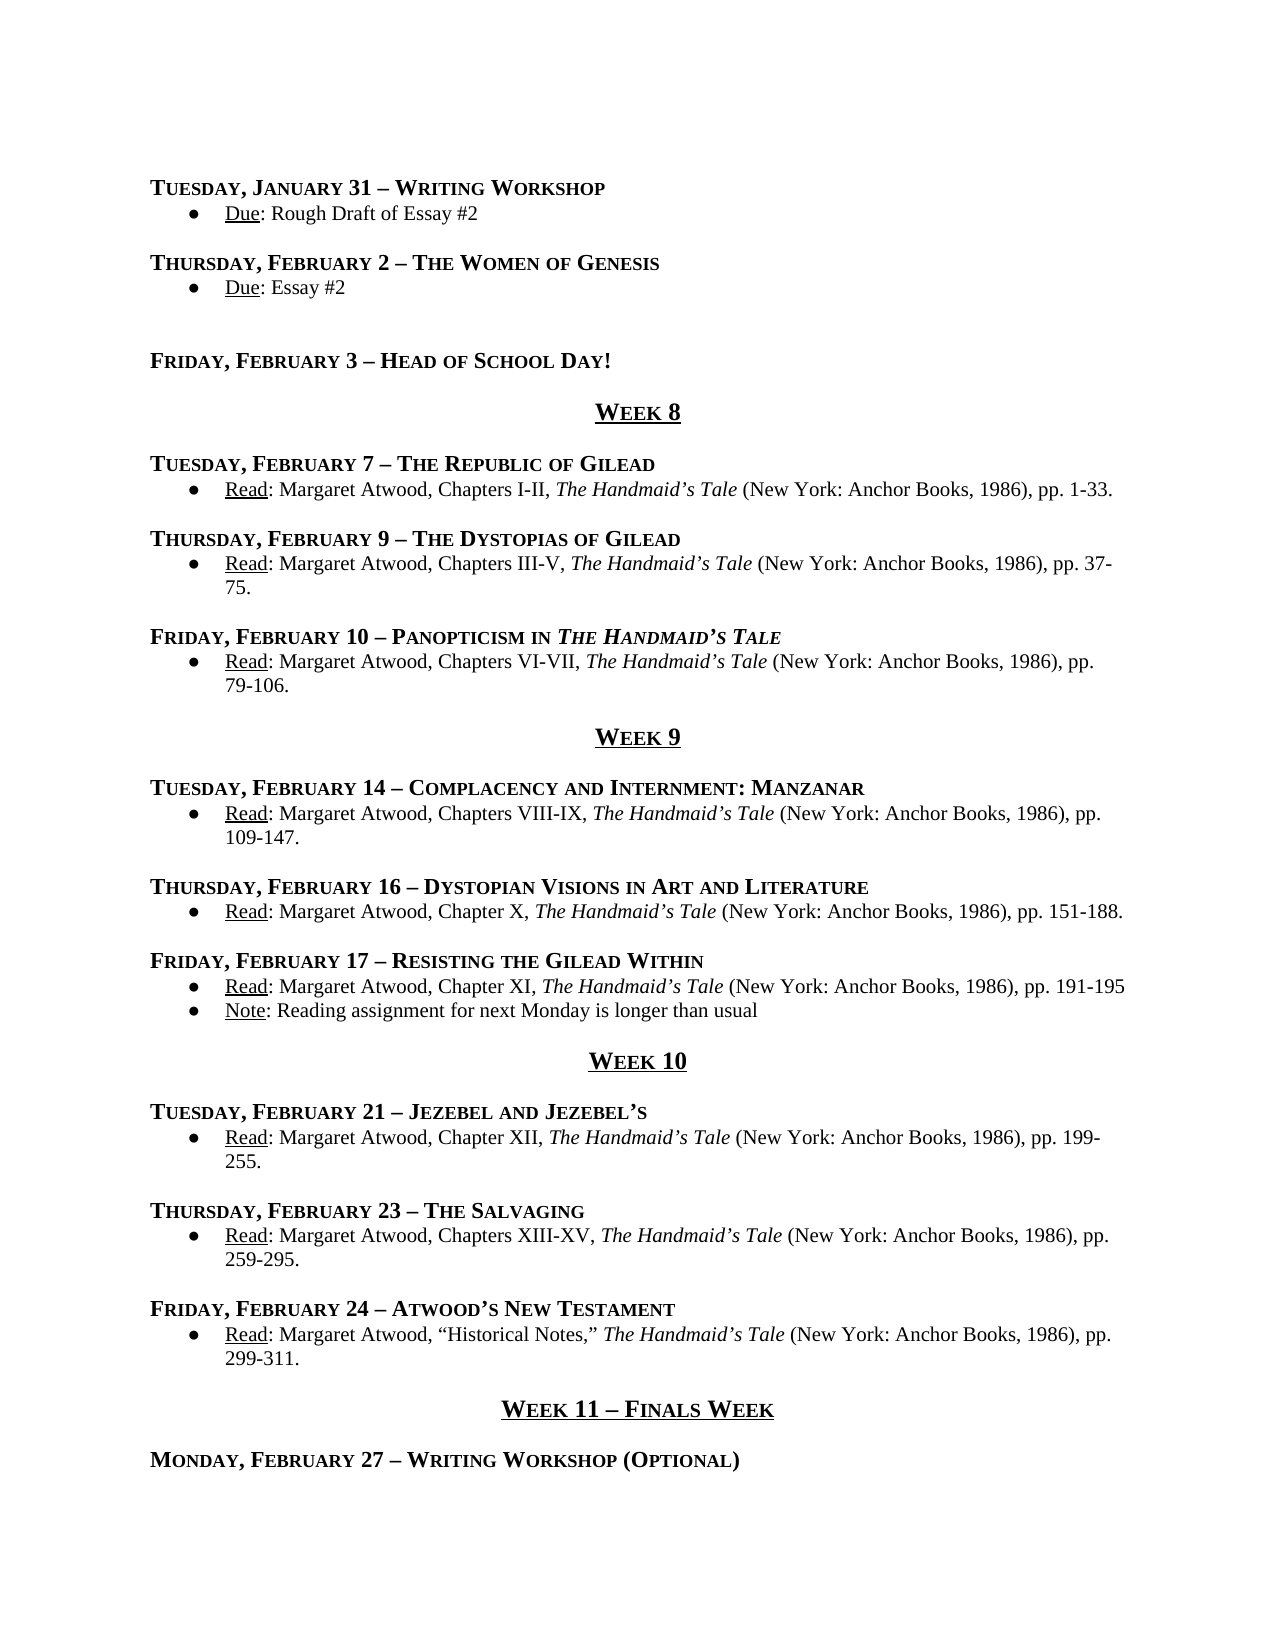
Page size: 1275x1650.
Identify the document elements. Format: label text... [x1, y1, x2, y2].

list Note: Reading assignment for next Monday is longer than usual [187, 998, 1125, 1022]
list Read: Margaret Atwood, Chapters I-II, The Handmaid’s Tale (New York: Anchor Books, 1986), pp. 1-33. [187, 476, 1125, 501]
text Friday, February 17 – Resisting the Gilead Within [150, 947, 1125, 974]
text Week 11 – Finals Week [150, 1394, 1125, 1423]
text Week 9 [150, 722, 1125, 750]
text Tuesday, February 21 – Jezebel and Jezebel’s [150, 1098, 1125, 1125]
text Tuesday, February 7 – The Republic of Gilead [150, 450, 1125, 476]
text Tuesday, February 14 – Complacency and Internment: Manzanar [150, 774, 1125, 801]
text Monday, February 27 – Writing Workshop (Optional) [150, 1447, 1125, 1473]
text Friday, February 10 – Panopticism in The Handmaid’s Tale [150, 623, 1125, 649]
list Read: Margaret Atwood, Chapter XI, The Handmaid’s Tale (New York: Anchor Books, 1986), pp. 191-195 [187, 974, 1125, 998]
list Due: Essay #2 [187, 275, 1125, 299]
text Thursday, February 23 – The Salvaging [150, 1197, 1125, 1223]
text Friday, February 3 – Head of School Day! [150, 347, 1125, 373]
list Read: Margaret Atwood, Chapter XII, The Handmaid’s Tale (New York: Anchor Books, 1986), pp. 199-255. [187, 1125, 1125, 1173]
list Due: Rough Draft of Essay #2 [187, 200, 1125, 224]
text Thursday, February 16 – Dystopian Visions in Art and Literature [150, 873, 1125, 899]
text Thursday, February 9 – The Dystopias of Gilead [150, 524, 1125, 551]
list Read: Margaret Atwood, Chapters XIII-XV, The Handmaid’s Tale (New York: Anchor Books, 1986), pp. 259-295. [187, 1223, 1125, 1271]
list Read: Margaret Atwood, Chapter X, The Handmaid’s Tale (New York: Anchor Books, 1986), pp. 151-188. [187, 899, 1125, 923]
text Friday, February 24 – Atwood’s New Testament [150, 1295, 1125, 1322]
text Week 8 [150, 397, 1125, 426]
text Week 10 [150, 1046, 1125, 1074]
list Read: Margaret Atwood, Chapters VIII-IX, The Handmaid’s Tale (New York: Anchor Books, 1986), pp. 109-147. [187, 801, 1125, 849]
text Tuesday, January 31 – Writing Workshop [150, 174, 1125, 200]
list Read: Margaret Atwood, Chapters III-V, The Handmaid’s Tale (New York: Anchor Books, 1986), pp. 37-75. [187, 551, 1125, 599]
list Read: Margaret Atwood, Chapters VI-VII, The Handmaid’s Tale (New York: Anchor Books, 1986), pp. 79-106. [187, 649, 1125, 697]
list Read: Margaret Atwood, “Historical Notes,” The Handmaid’s Tale (New York: Anchor Books, 1986), pp. 299-311. [187, 1322, 1125, 1370]
text Thursday, February 2 – The Women of Genesis [150, 248, 1125, 275]
